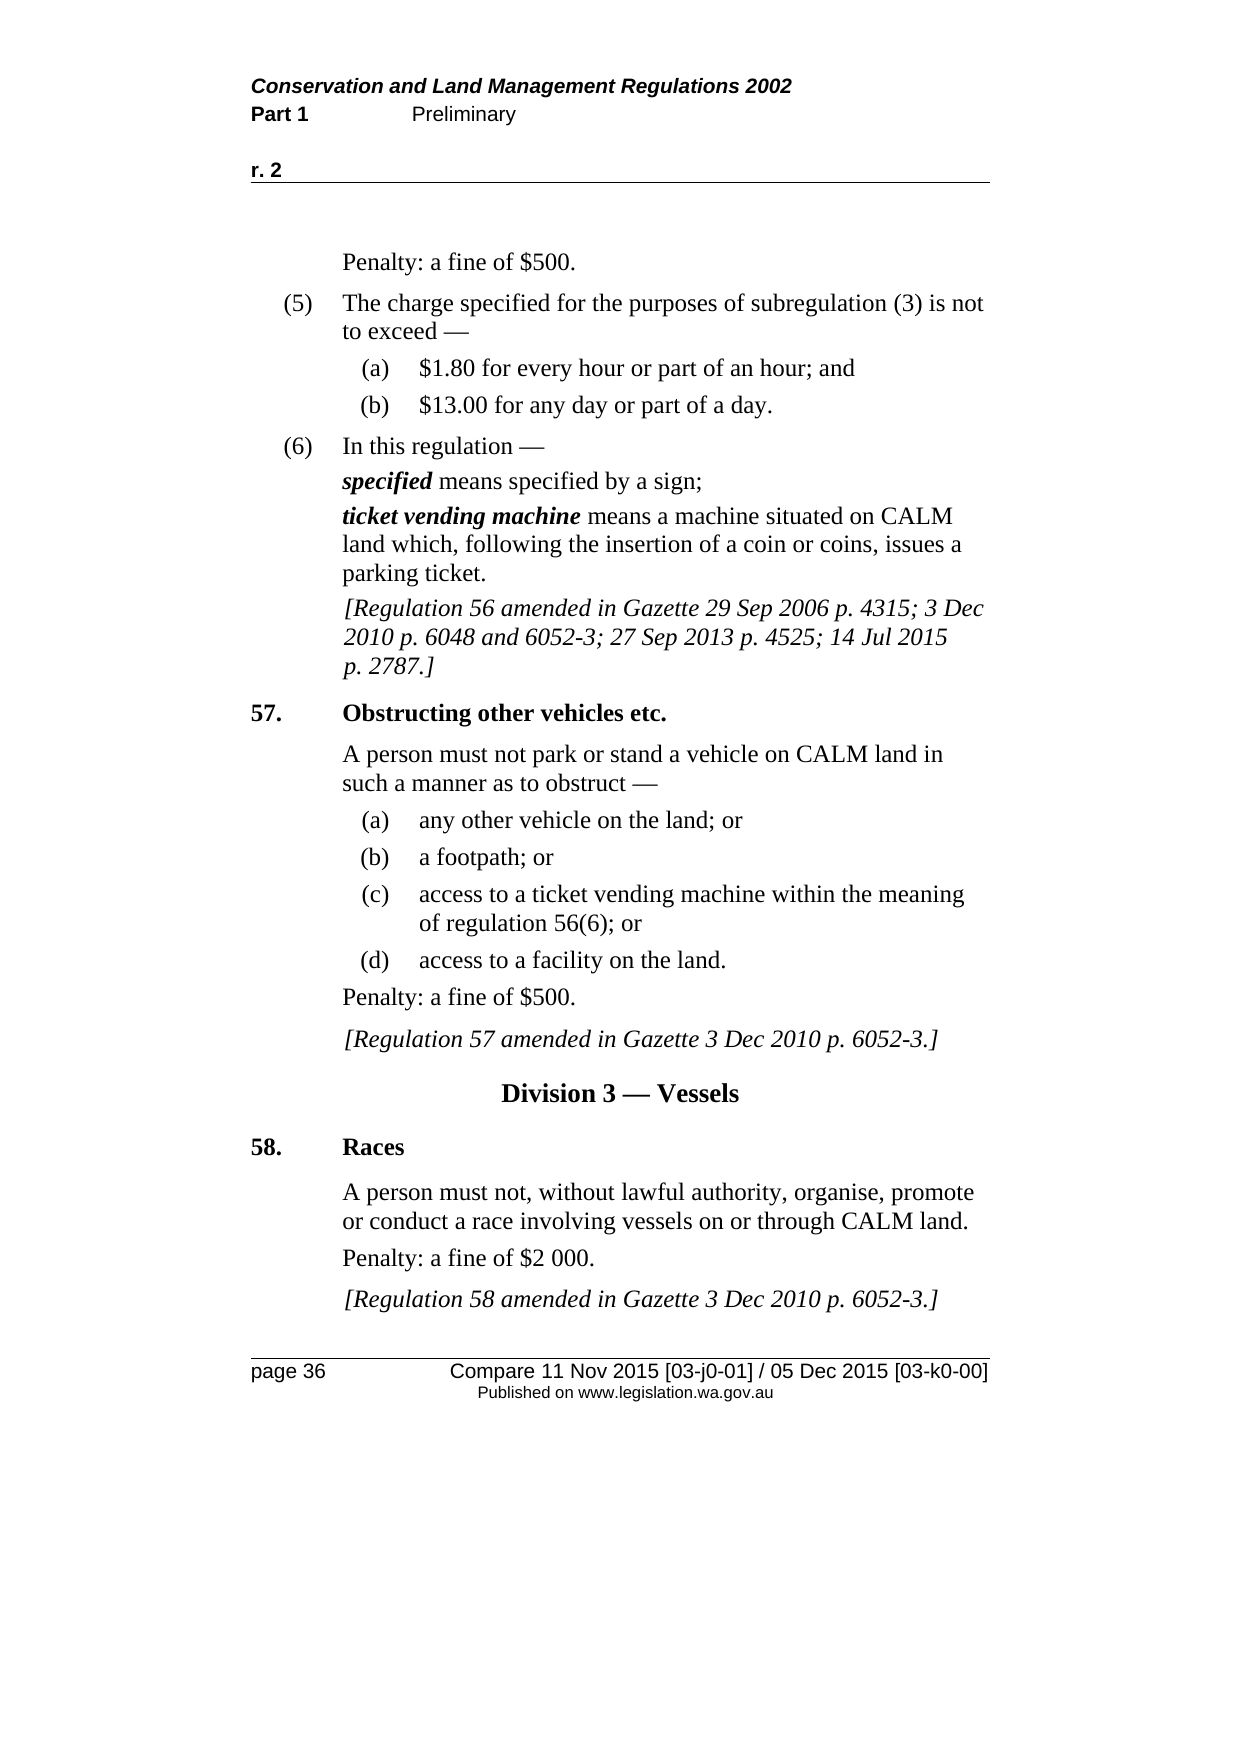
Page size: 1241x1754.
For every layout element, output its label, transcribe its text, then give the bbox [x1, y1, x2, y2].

text (a) $1.80 for every hour or part of an hour; and [251, 353, 990, 382]
text [Regulation 56 amended in Gazette 29 Sep 2006 p. 4315; 3 Dec 2010 p. 6048 and 6052-3; 27 Sep 2013 p. 4525; 14 Jul 2015 p. 2787.] [251, 593, 990, 679]
text Penalty: a fine of $500. [251, 247, 990, 276]
subtitle 58. Races [251, 1132, 990, 1160]
text (c) access to a ticket vending machine within the meaning of regulation 56(6); or [251, 879, 990, 937]
text (5) The charge specified for the purposes of subregulation (3) is not to exceed — [251, 288, 990, 345]
text [Regulation 58 amended in Gazette 3 Dec 2010 p. 6052-3.] [251, 1284, 990, 1313]
text Penalty: a fine of $2 000. [251, 1243, 990, 1272]
text (b) a footpath; or [251, 842, 990, 871]
text (a) any other vehicle on the land; or [251, 805, 990, 834]
subtitle 57. Obstructing other vehicles etc. [251, 698, 990, 727]
subtitle Division 3 — Vessels [251, 1077, 990, 1109]
text ticket vending machine means a machine situated on CALM land which, following the insertion of a coin or coins, issues a parking ticket. [251, 501, 990, 587]
text A person must not park or stand a vehicle on CALM land in such a manner as to obstruct — [251, 739, 990, 797]
text [Regulation 57 amended in Gazette 3 Dec 2010 p. 6052-3.] [251, 1024, 990, 1052]
text (d) access to a facility on the land. [251, 945, 990, 974]
text (b) $13.00 for any day or part of a day. [251, 391, 990, 419]
text (6) In this regulation — [251, 431, 990, 459]
text A person must not, without lawful authority, organise, promote or conduct a race involving vessels on or through CALM land. [251, 1177, 990, 1234]
text Penalty: a fine of $500. [251, 982, 990, 1011]
text specified means specified by a sign; [251, 466, 990, 494]
